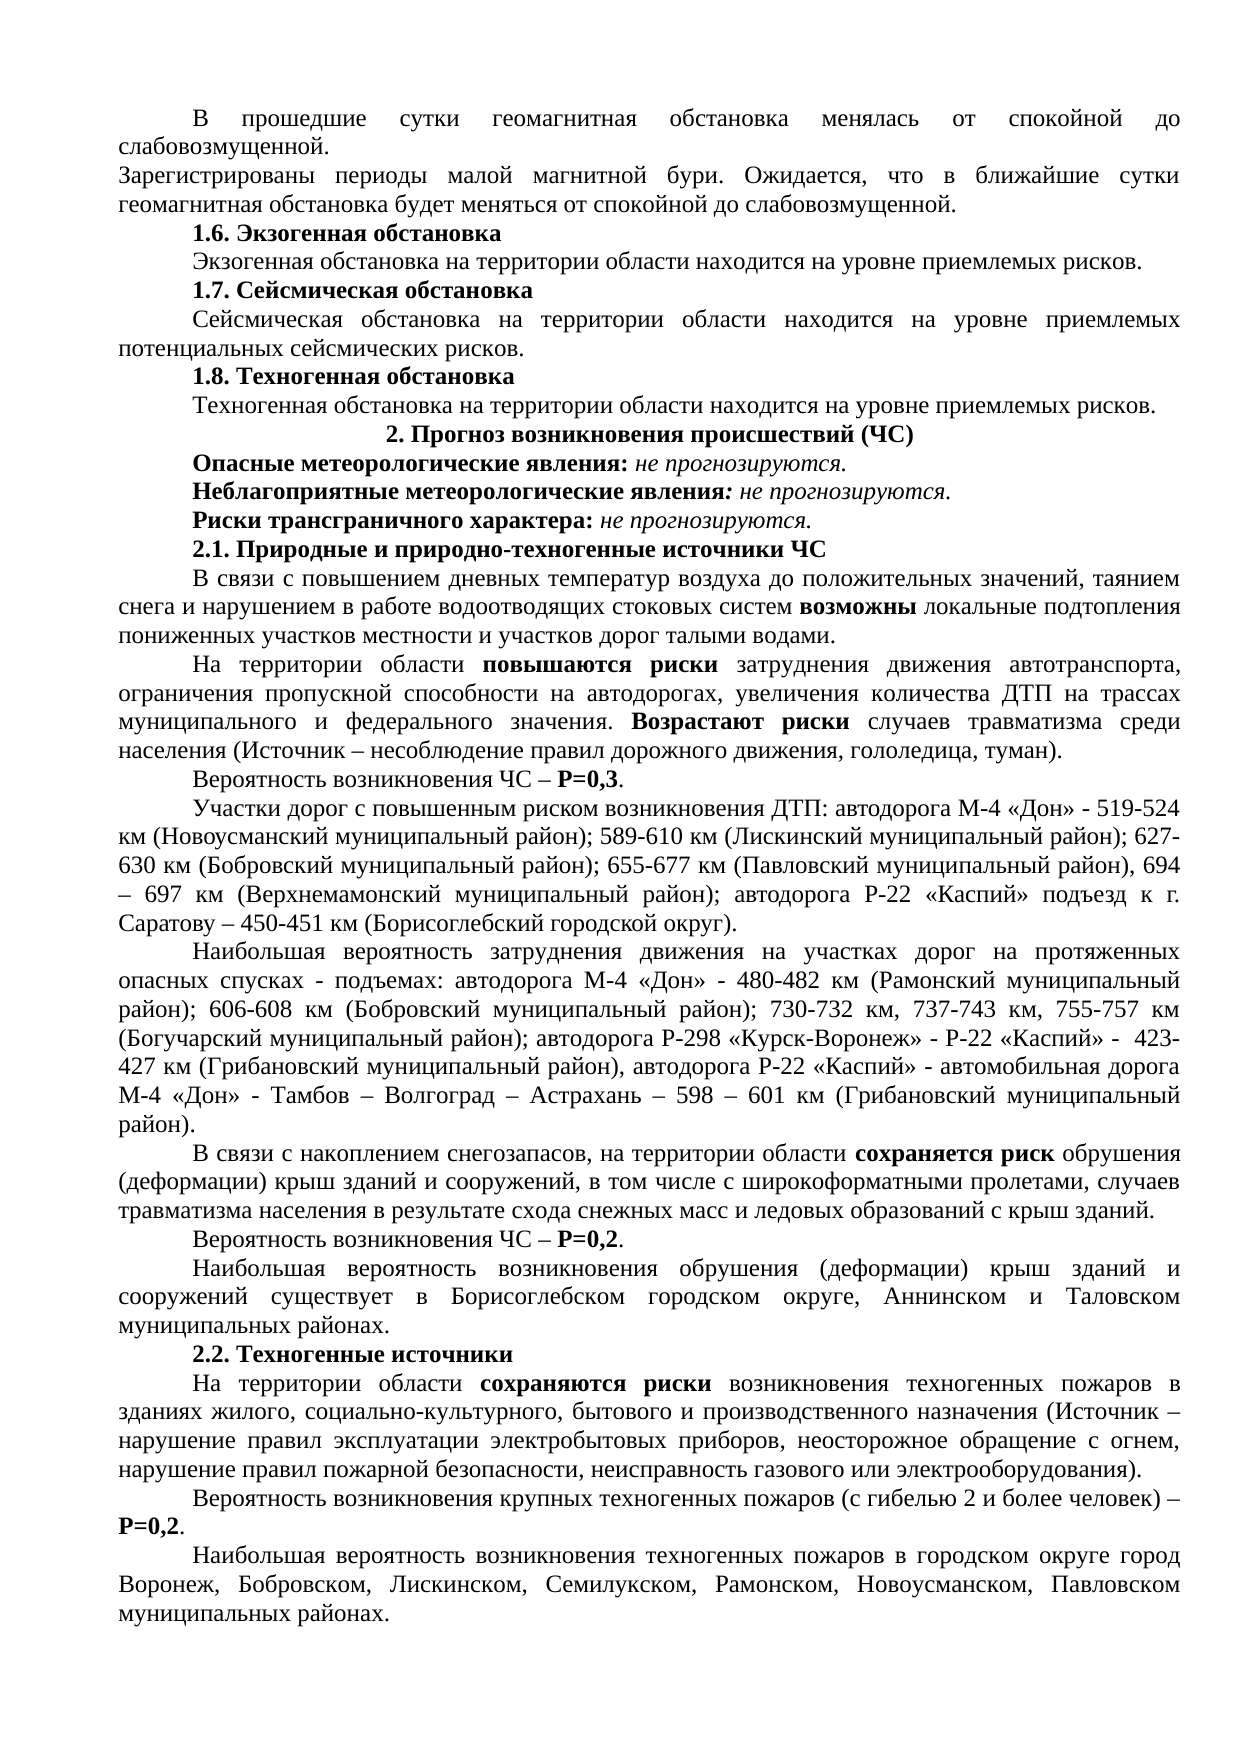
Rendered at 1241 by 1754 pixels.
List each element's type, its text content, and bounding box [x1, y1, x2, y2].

text На территории области повышаются риски затруднения движения автотранспорта, ограничения пропускной способности на автодорогах, увеличения количества ДТП на трассах муниципального и федерального значения. Возрастают риски случаев травматизма среди населения (Источник – несоблюдение правил дорожного движения, гололедица, туман). [118, 649, 1181, 764]
text Сейсмическая обстановка на территории области находится на уровне приемлемых потенциальных сейсмических рисков. [118, 304, 1181, 361]
text В прошедшие сутки геомагнитная обстановка менялась от спокойной до слабовозмущенной. [118, 103, 1181, 160]
text Техногенная обстановка на территории области находится на уровне приемлемых рисков. [118, 390, 1181, 419]
text На территории области сохраняются риски возникновения техногенных пожаров в зданиях жилого, социально-культурного, бытового и производственного назначения (Источник – нарушение правил эксплуатации электробытовых приборов, неосторожное обращение с огнем, нарушение правил пожарной безопасности, неисправность газового или электрооборудования). [118, 1368, 1181, 1483]
text Наибольшая вероятность затруднения движения на участках дорог на протяженных опасных спусках - подъемах: автодорога М-4 «Дон» - 480-482 км (Рамонский муниципальный район); 606-608 км (Бобровский муниципальный район); 730-732 км, 737-743 км, 755-757 км (Богучарский муниципальный район); автодорога Р-298 «Курск-Воронеж» - Р-22 «Каспий» - 423-427 км (Грибановский муниципальный район), автодорога Р-22 «Каспий» - автомобильная дорога М-4 «Дон» - Тамбов – Волгоград – Астрахань – 598 – 601 км (Грибановский муниципальный район). [118, 936, 1181, 1138]
text 1.8. Техногенная обстановка [118, 361, 1181, 390]
text Неблагоприятные метеорологические явления: не прогнозируются. [118, 476, 1181, 505]
text Наибольшая вероятность возникновения обрушения (деформации) крыш зданий и сооружений существует в Борисоглебском городском округе, Аннинском и Таловском муниципальных районах. [118, 1253, 1181, 1339]
text Вероятность возникновения ЧС – Р=0,3. [118, 764, 1181, 793]
text Вероятность возникновения крупных техногенных пожаров (с гибелью 2 и более человек) – Р=0,2. [118, 1483, 1181, 1540]
text Участки дорог с повышенным риском возникновения ДТП: автодорога М-4 «Дон» - 519-524 км (Новоусманский муниципальный район); 589-610 км (Лискинский муниципальный район); 627-630 км (Бобровский муниципальный район); 655-677 км (Павловский муниципальный район), 694 – 697 км (Верхнемамонский муниципальный район); автодорога Р-22 «Каспий» подъезд к г. Саратову – 450-451 км (Борисоглебский городской округ). [118, 793, 1181, 936]
text 2.1. Природные и природно-техногенные источники ЧС [118, 534, 1181, 563]
text Зарегистрированы периоды малой магнитной бури. Ожидается, что в ближайшие сутки геомагнитная обстановка будет меняться от спокойной до слабовозмущенной. [118, 160, 1181, 218]
text Опасные метеорологические явления: не прогнозируются. [118, 448, 1181, 476]
text В связи с повышением дневных температур воздуха до положительных значений, таянием снега и нарушением в работе водоотводящих стоковых систем возможны локальные подтопления пониженных участков местности и участков дорог талыми водами. [118, 563, 1181, 649]
text 1.7. Сейсмическая обстановка [118, 275, 1181, 304]
text 2. Прогноз возникновения происшествий (ЧС) [118, 419, 1181, 448]
text 2.2. Техногенные источники [118, 1339, 1181, 1368]
text Экзогенная обстановка на территории области находится на уровне приемлемых рисков. [118, 246, 1181, 275]
text В связи с накоплением снегозапасов, на территории области сохраняется риск обрушения (деформации) крыш зданий и сооружений, в том числе с широкоформатными пролетами, случаев травматизма населения в результате схода снежных масс и ледовых образований с крыш зданий. [118, 1138, 1181, 1224]
text 1.6. Экзогенная обстановка [118, 218, 1181, 246]
text Вероятность возникновения ЧС – Р=0,2. [118, 1224, 1181, 1253]
text Наибольшая вероятность возникновения техногенных пожаров в городском округе город Воронеж, Бобровском, Лискинском, Семилукском, Рамонском, Новоусманском, Павловском муниципальных районах. [118, 1540, 1181, 1626]
text Риски трансграничного характера: не прогнозируются. [118, 505, 1181, 534]
